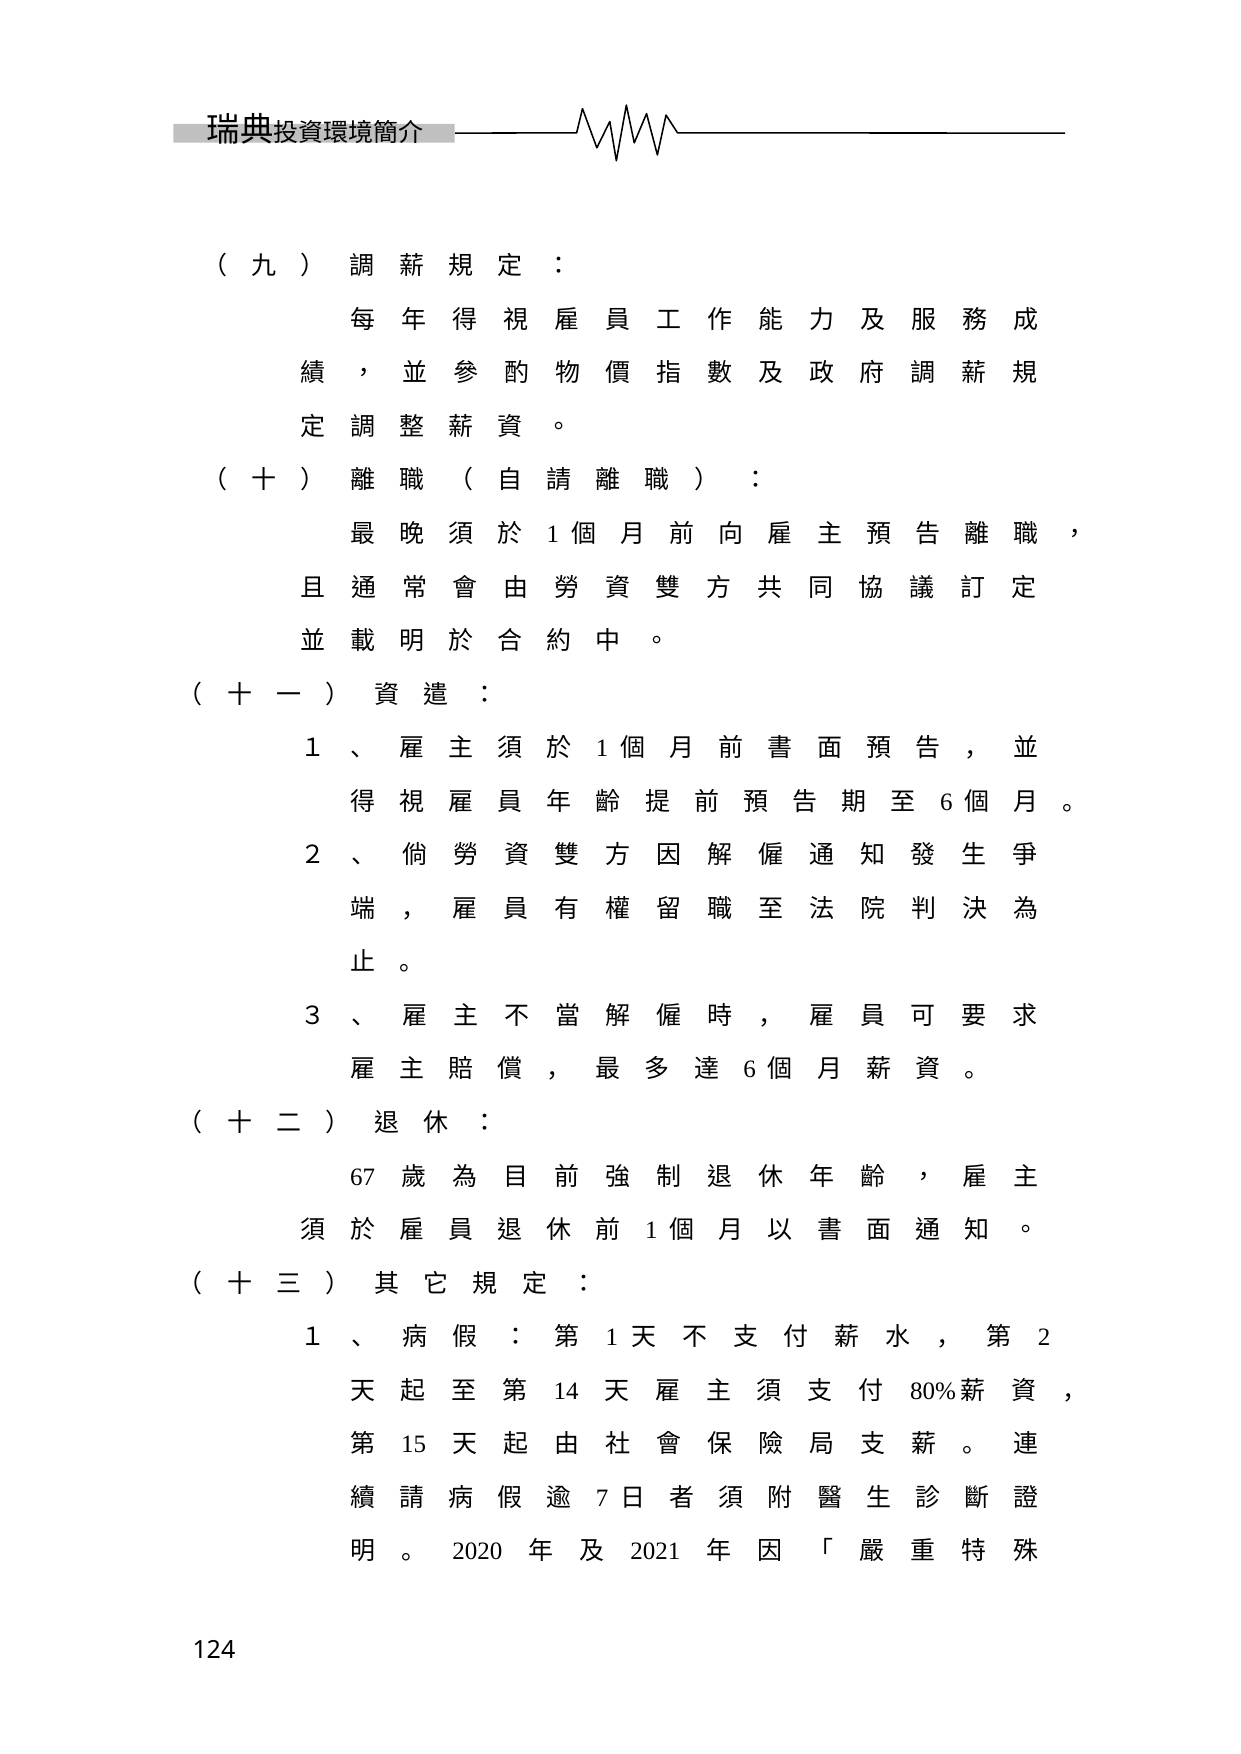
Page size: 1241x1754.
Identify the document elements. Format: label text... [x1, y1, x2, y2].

text （十三）其它規定： [178, 1254, 1063, 1308]
text （九）調薪規定： [202, 237, 1063, 291]
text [276, 1308, 1063, 1576]
text （十二）退休： [178, 1094, 1063, 1147]
text （十）離職（自請離職）： [202, 451, 1063, 505]
text 每年得視雇員工作能力及服務成績，並參酌物價指數及政府調薪規定調整薪資。 [276, 291, 1063, 451]
text ２、倘勞資雙方因解僱通知發生爭端，雇員有權留職至法院判決為止。 [276, 826, 1063, 987]
text 67歲為目前強制退休年齡，雇主須於雇員退休前1個月以書面通知。 [276, 1147, 1063, 1254]
text （十一）資遣： [178, 666, 1063, 719]
text ３、雇主不當解僱時，雇員可要求雇主賠償，最多達6個月薪資。 [276, 987, 1063, 1094]
text 最晚須於1個月前向雇主預告離職，且通常會由勞資雙方共同協議訂定，並載明於合約中。 [276, 505, 1063, 666]
text １、雇主須於1個月前書面預告，並得視雇員年齡提前預告期至6個月。 [276, 719, 1063, 826]
